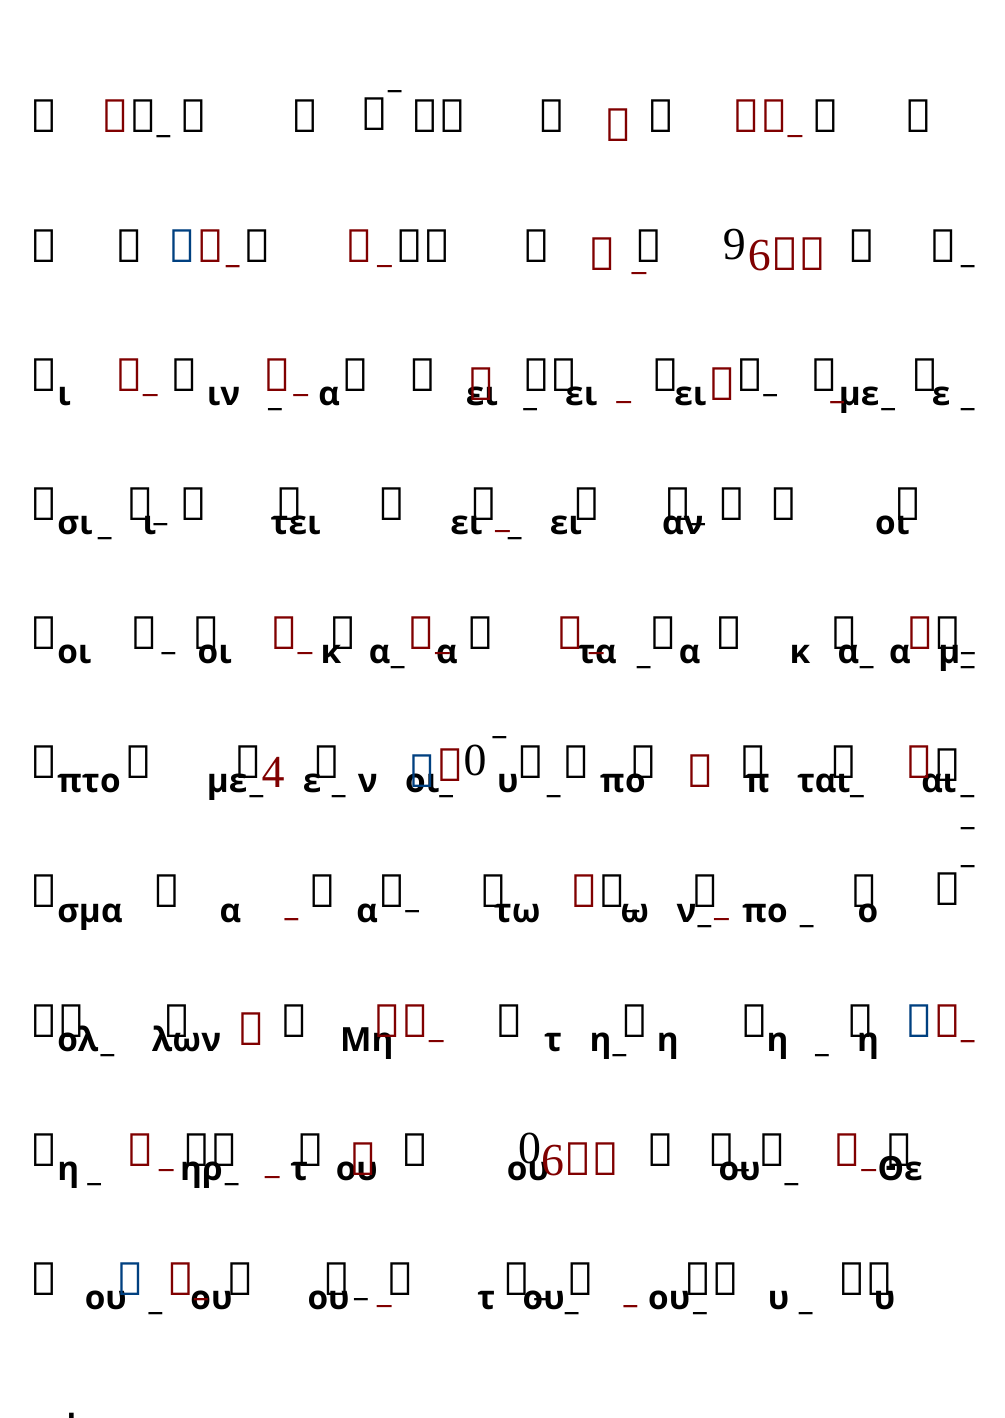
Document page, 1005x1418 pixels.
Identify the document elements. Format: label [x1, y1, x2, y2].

text [29, 29, 974, 1321]
